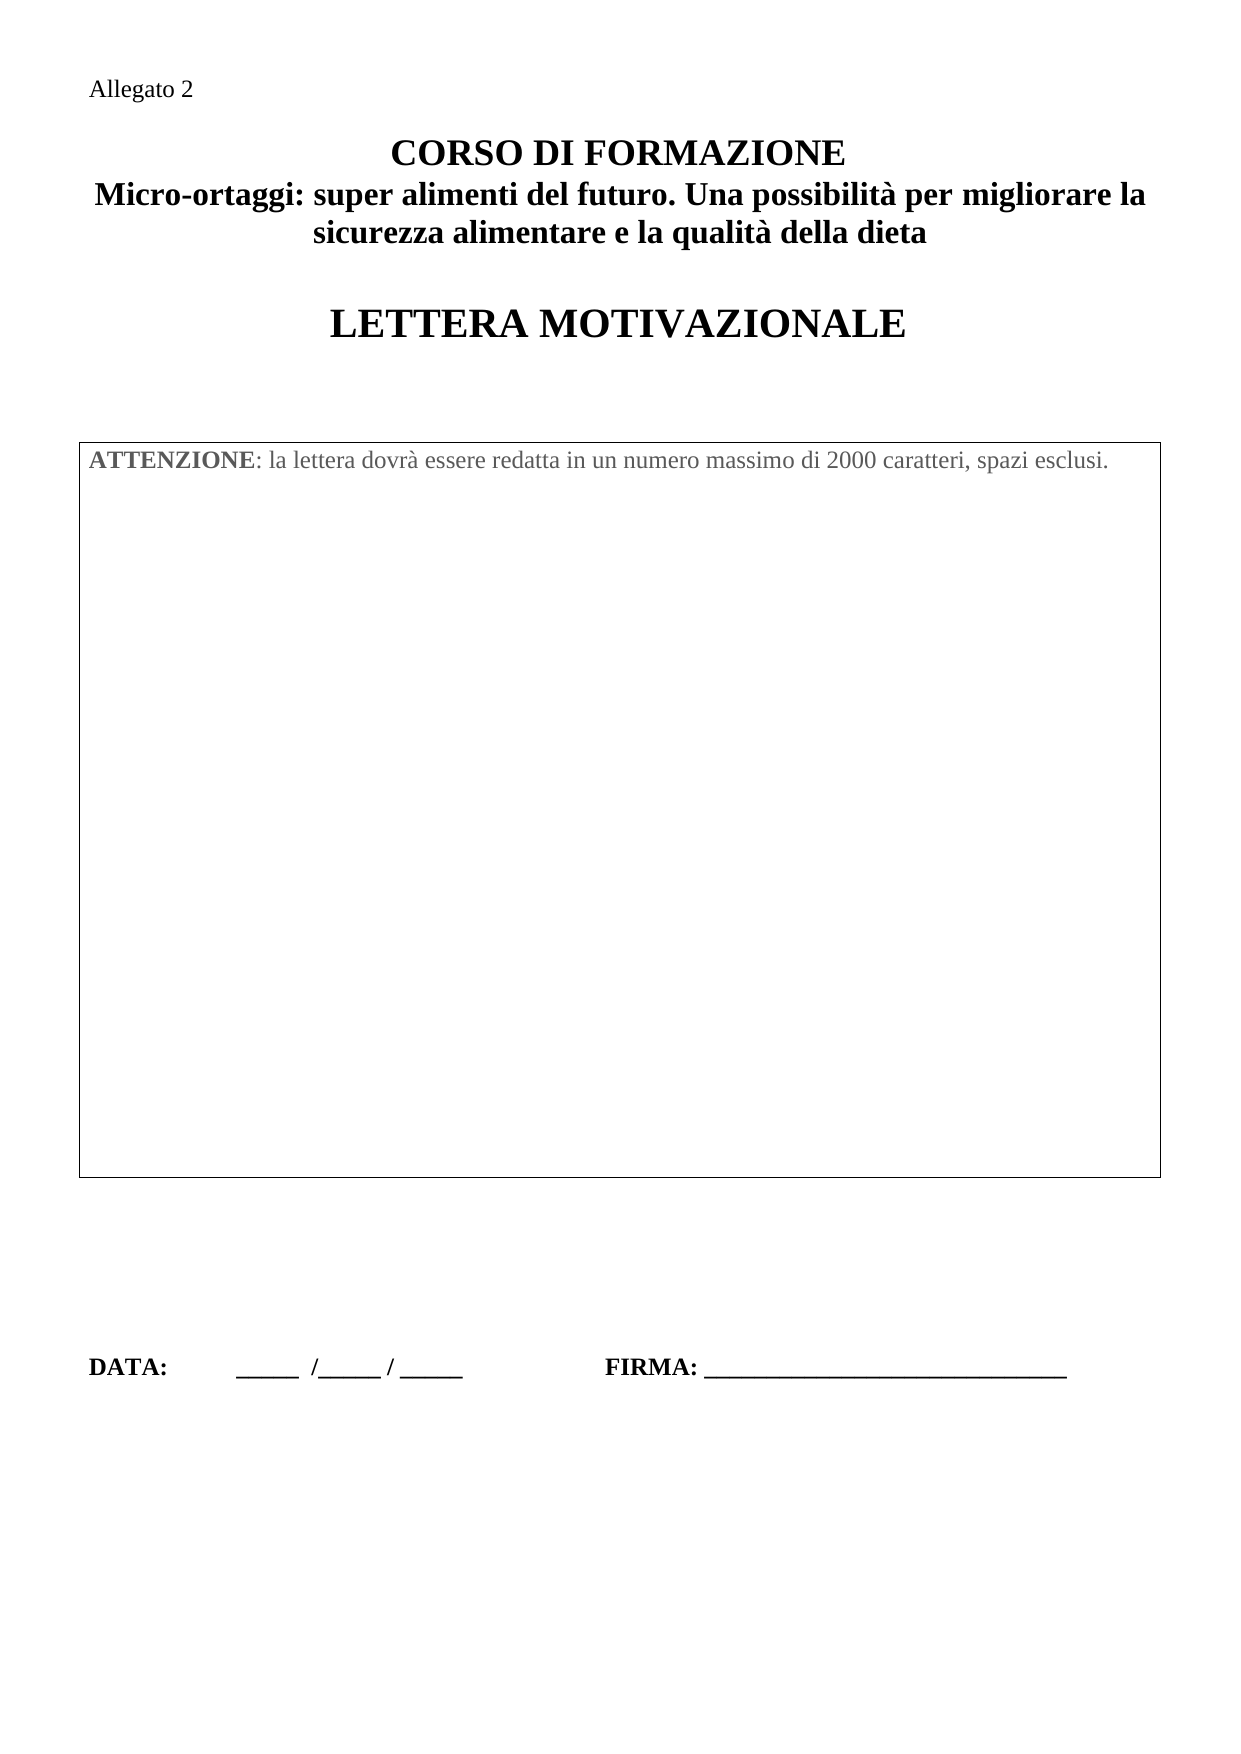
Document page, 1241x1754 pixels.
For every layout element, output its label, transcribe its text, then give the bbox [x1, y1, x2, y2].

text DATA: _____ /_____ / _____ FIRMA: _____________________________ [89, 1352, 1148, 1380]
text LETTERA MOTIVAZIONALE [89, 298, 1148, 346]
text Micro-ortaggi: super alimenti del futuro. Una possibilità per migliorare la sicurezza alimentare e la qualità della dieta [89, 174, 1152, 250]
text CORSO DI FORMAZIONE [89, 131, 1148, 174]
text ATTENZIONE: la lettera dovrà essere redatta in un numero massimo di 2000 caratteri, spazi esclusi. [80, 443, 1160, 474]
